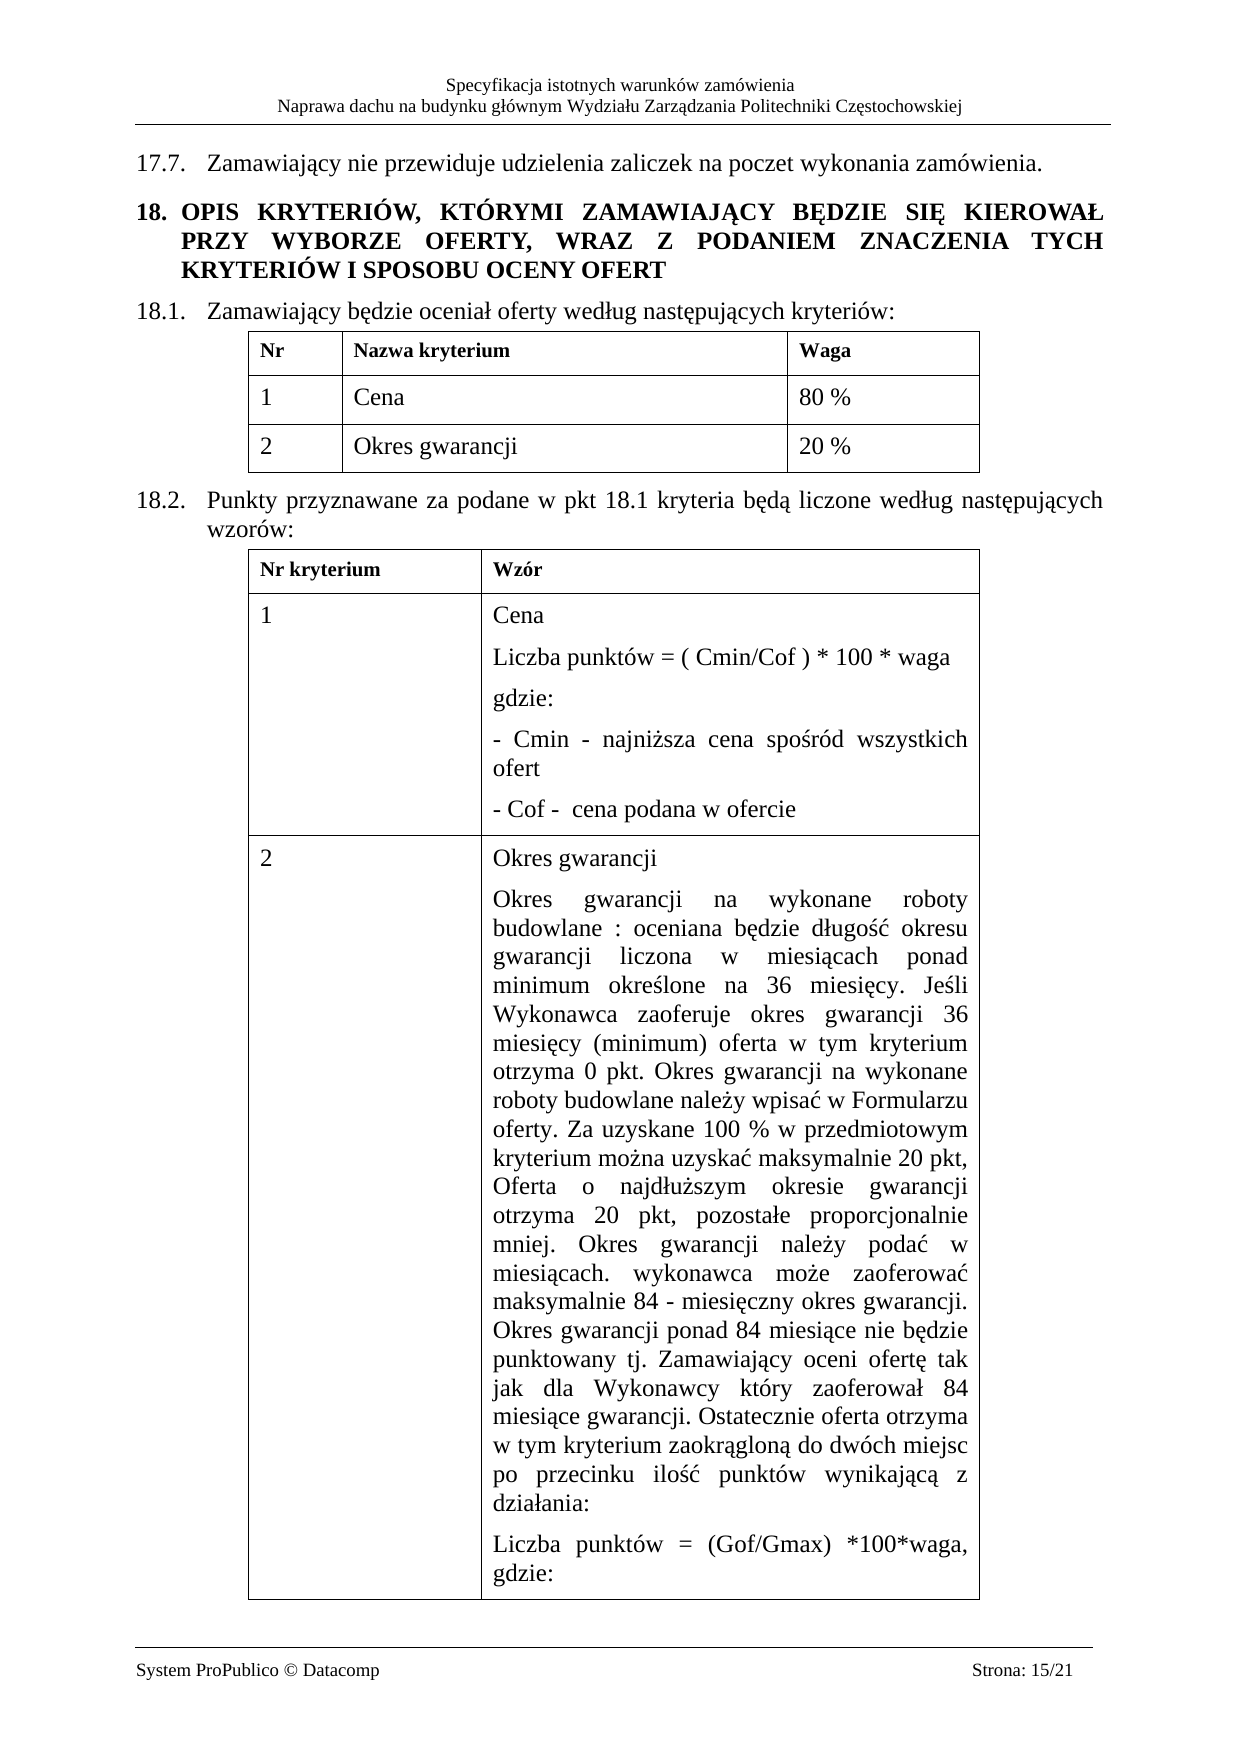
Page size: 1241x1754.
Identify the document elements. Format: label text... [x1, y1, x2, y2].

table_cell Cena [343, 376, 787, 423]
table_header Nr [249, 332, 342, 375]
table_header Nazwa kryterium [343, 332, 787, 375]
table_header Wzór [482, 550, 979, 593]
subtitle Punkty przyznawane za podane w pkt 18.1 kryteria będą liczone według następujących wzorów: [136, 486, 1104, 543]
subtitle Zamawiający będzie oceniał oferty według następujących kryteriów: [136, 296, 1104, 325]
table_header Nr kryterium [249, 550, 481, 593]
table_header Waga [788, 332, 979, 375]
table_cell 1 [249, 376, 342, 423]
subtitle Zamawiający nie przewiduje udzielenia zaliczek na poczet wykonania zamówienia. [136, 148, 1104, 176]
table_cell 2 [249, 836, 481, 1599]
table_cell Cena Liczba punktów = ( Cmin/Cof ) * 100 * waga gdzie: - Cmin - najniższa cena spośród wszystkich ofert - Cof - cena podana w ofercie [482, 594, 979, 835]
table_cell 1 [249, 594, 481, 835]
table_cell 2 [249, 425, 342, 472]
table_cell Okres gwarancji [343, 425, 787, 472]
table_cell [482, 836, 979, 1599]
subtitle Opis kryteriów, którymi zamawiający będzie się kierował przy wyborze oferty, wraz z podaniem znaczenia tych kryteriów i sposobu oceny ofert [136, 197, 1104, 283]
table_cell 20 % [788, 425, 979, 472]
table_cell 80 % [788, 376, 979, 423]
